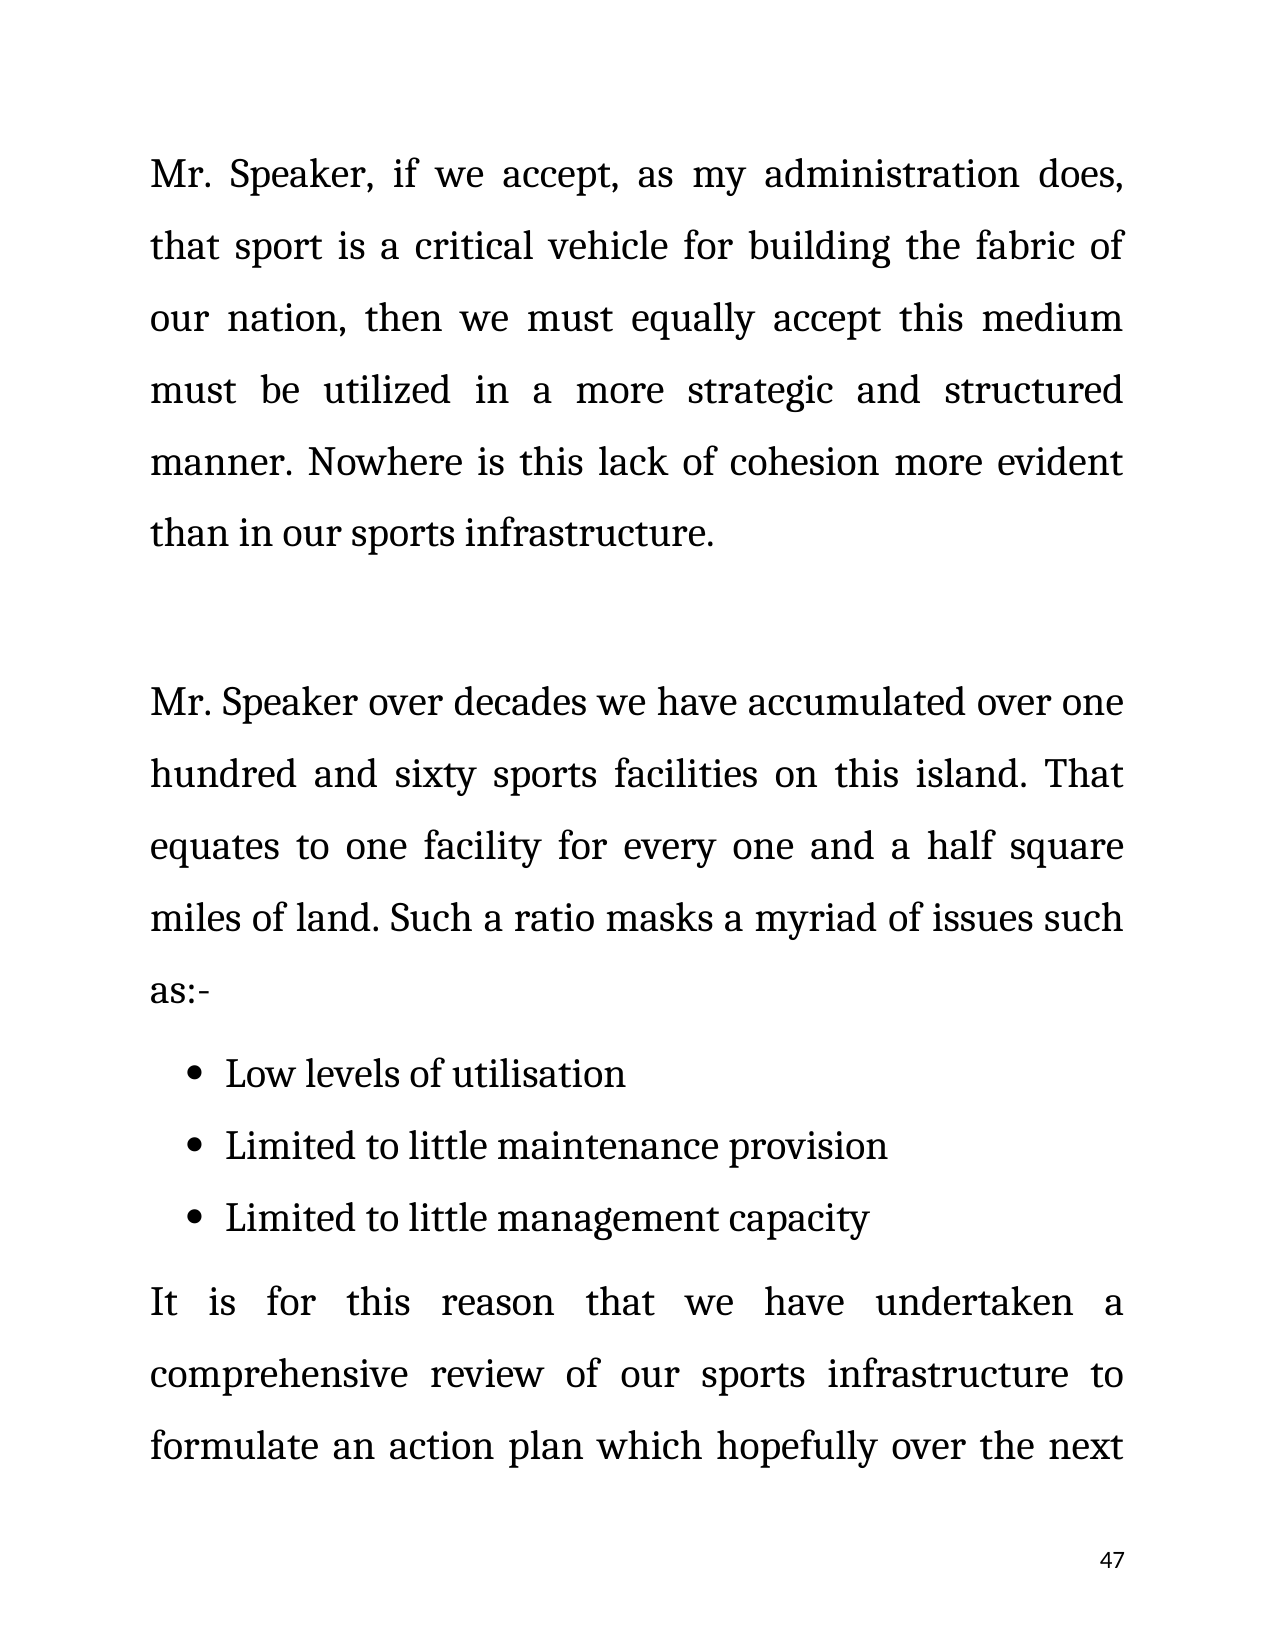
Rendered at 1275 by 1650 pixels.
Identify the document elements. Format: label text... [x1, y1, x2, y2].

list Low levels of utilisation [187, 1050, 1125, 1098]
text Mr. Speaker, if we accept, as my administration does, that sport is a critical vehicle for building the fabric of our nation, then we must equally accept this medium must be utilized in a more strategic and structured manner. Nowhere is this lack of cohesion more evident than in our sports infrastructure. [150, 150, 1125, 557]
list Limited to little maintenance provision [187, 1122, 1125, 1170]
text Mr. Speaker over decades we have accumulated over one hundred and sixty sports facilities on this island. That equates to one facility for every one and a half square miles of land. Such a ratio masks a myriad of issues such as:- [150, 678, 1125, 1013]
list Limited to little management capacity [187, 1194, 1125, 1242]
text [150, 1278, 1125, 1470]
